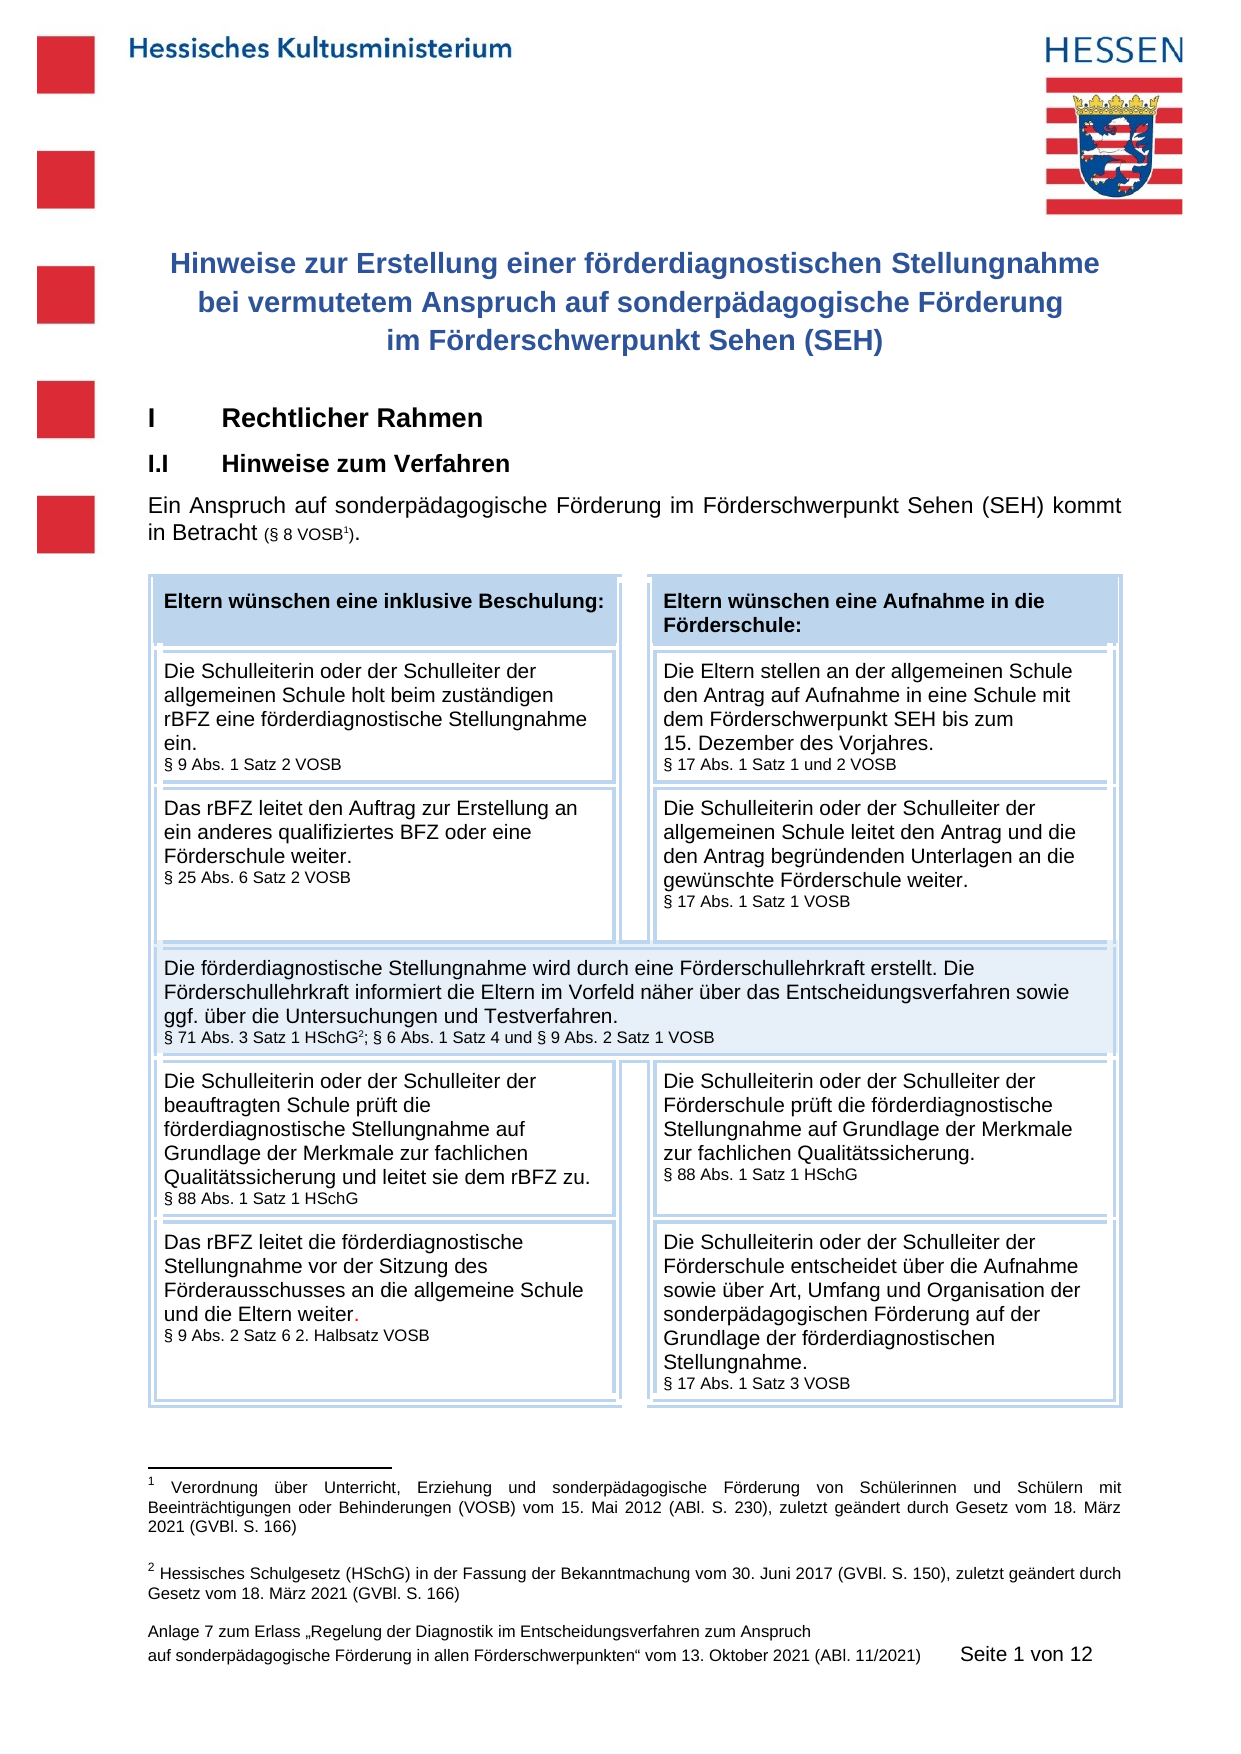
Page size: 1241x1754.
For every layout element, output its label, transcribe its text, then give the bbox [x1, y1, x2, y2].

table_cell Die Eltern stellen an der allgemeinen Schule den Antrag auf Aufnahme in eine Schule mit dem Förderschwerpunkt SEH bis zum 15. Dezember des Vorjahres. § 17 Abs. 1 Satz 1 und 2 VOSB [652, 643, 1118, 780]
table_header Eltern wünschen eine inklusive Beschulung: [153, 577, 617, 643]
table_header Eltern wünschen eine Aufnahme in die Förderschule: [652, 577, 1118, 643]
table_cell Die Schulleiterin oder der Schulleiter der allgemeinen Schule leitet den Antrag und die den Antrag begründenden Unterlagen an die gewünschte Förderschule weiter. § 17 Abs. 1 Satz 1 VOSB [652, 780, 1118, 940]
table_cell Das rBFZ leitet den Auftrag zur Erstellung an ein anderes qualifiziertes BFZ oder eine Förderschule weiter. § 25 Abs. 6 Satz 2 VOSB [153, 780, 617, 940]
table_cell Die förderdiagnostische Stellungnahme wird durch eine Förderschullehrkraft erstellt. Die Förderschullehrkraft informiert die Eltern im Vorfeld näher über das Entscheidungsverfahren sowie ggf. über die Untersuchungen und Testverfahren. § 71 Abs. 3 Satz 1 HSchG; § 6 Abs. 1 Satz 4 und § 9 Abs. 2 Satz 1 VOSB [153, 940, 1118, 1053]
table_cell [617, 1056, 652, 1399]
text I.I Hinweise zum Verfahren [148, 449, 1122, 477]
text Ein Anspruch auf sonderpädagogische Förderung im Förderschwerpunkt Sehen (SEH) kommt in Betracht (§ 8 VOSB). [148, 492, 1122, 545]
picture [37, 25, 1183, 558]
table_cell Das rBFZ leitet die förderdiagnostische Stellungnahme vor der Sitzung des Förderausschusses an die allgemeine Schule und die Eltern weiter. § 9 Abs. 2 Satz 6 2. Halbsatz VOSB [153, 1214, 617, 1399]
table_cell Die Schulleiterin oder der Schulleiter der Förderschule prüft die förderdiagnostische Stellungnahme auf Grundlage der Merkmale zur fachlichen Qualitätssicherung. § 88 Abs. 1 Satz 1 HSchG [652, 1053, 1118, 1214]
table_cell Die Schulleiterin oder der Schulleiter der allgemeinen Schule holt beim zuständigen rBFZ eine förderdiagnostische Stellungnahme ein. § 9 Abs. 1 Satz 2 VOSB [153, 643, 617, 780]
text I Rechtlicher Rahmen [148, 402, 1122, 433]
text bei vermutetem Anspruch auf sonderpädagogische Förderung im Förderschwerpunkt Sehen (SEH) [148, 284, 1122, 357]
table_header [617, 574, 652, 940]
table_cell Die Schulleiterin oder der Schulleiter der beauftragten Schule prüft die förderdiagnostische Stellungnahme auf Grundlage der Merkmale zur fachlichen Qualitätssicherung und leitet sie dem rBFZ zu. § 88 Abs. 1 Satz 1 HSchG [153, 1053, 617, 1214]
table_cell Die Schulleiterin oder der Schulleiter der Förderschule entscheidet über die Aufnahme sowie über Art, Umfang und Organisation der sonderpädagogischen Förderung auf der Grundlage der förderdiagnostischen Stellungnahme. § 17 Abs. 1 Satz 3 VOSB [652, 1214, 1118, 1399]
text Hinweise zur Erstellung einer förderdiagnostischen Stellungnahme [148, 246, 1122, 279]
